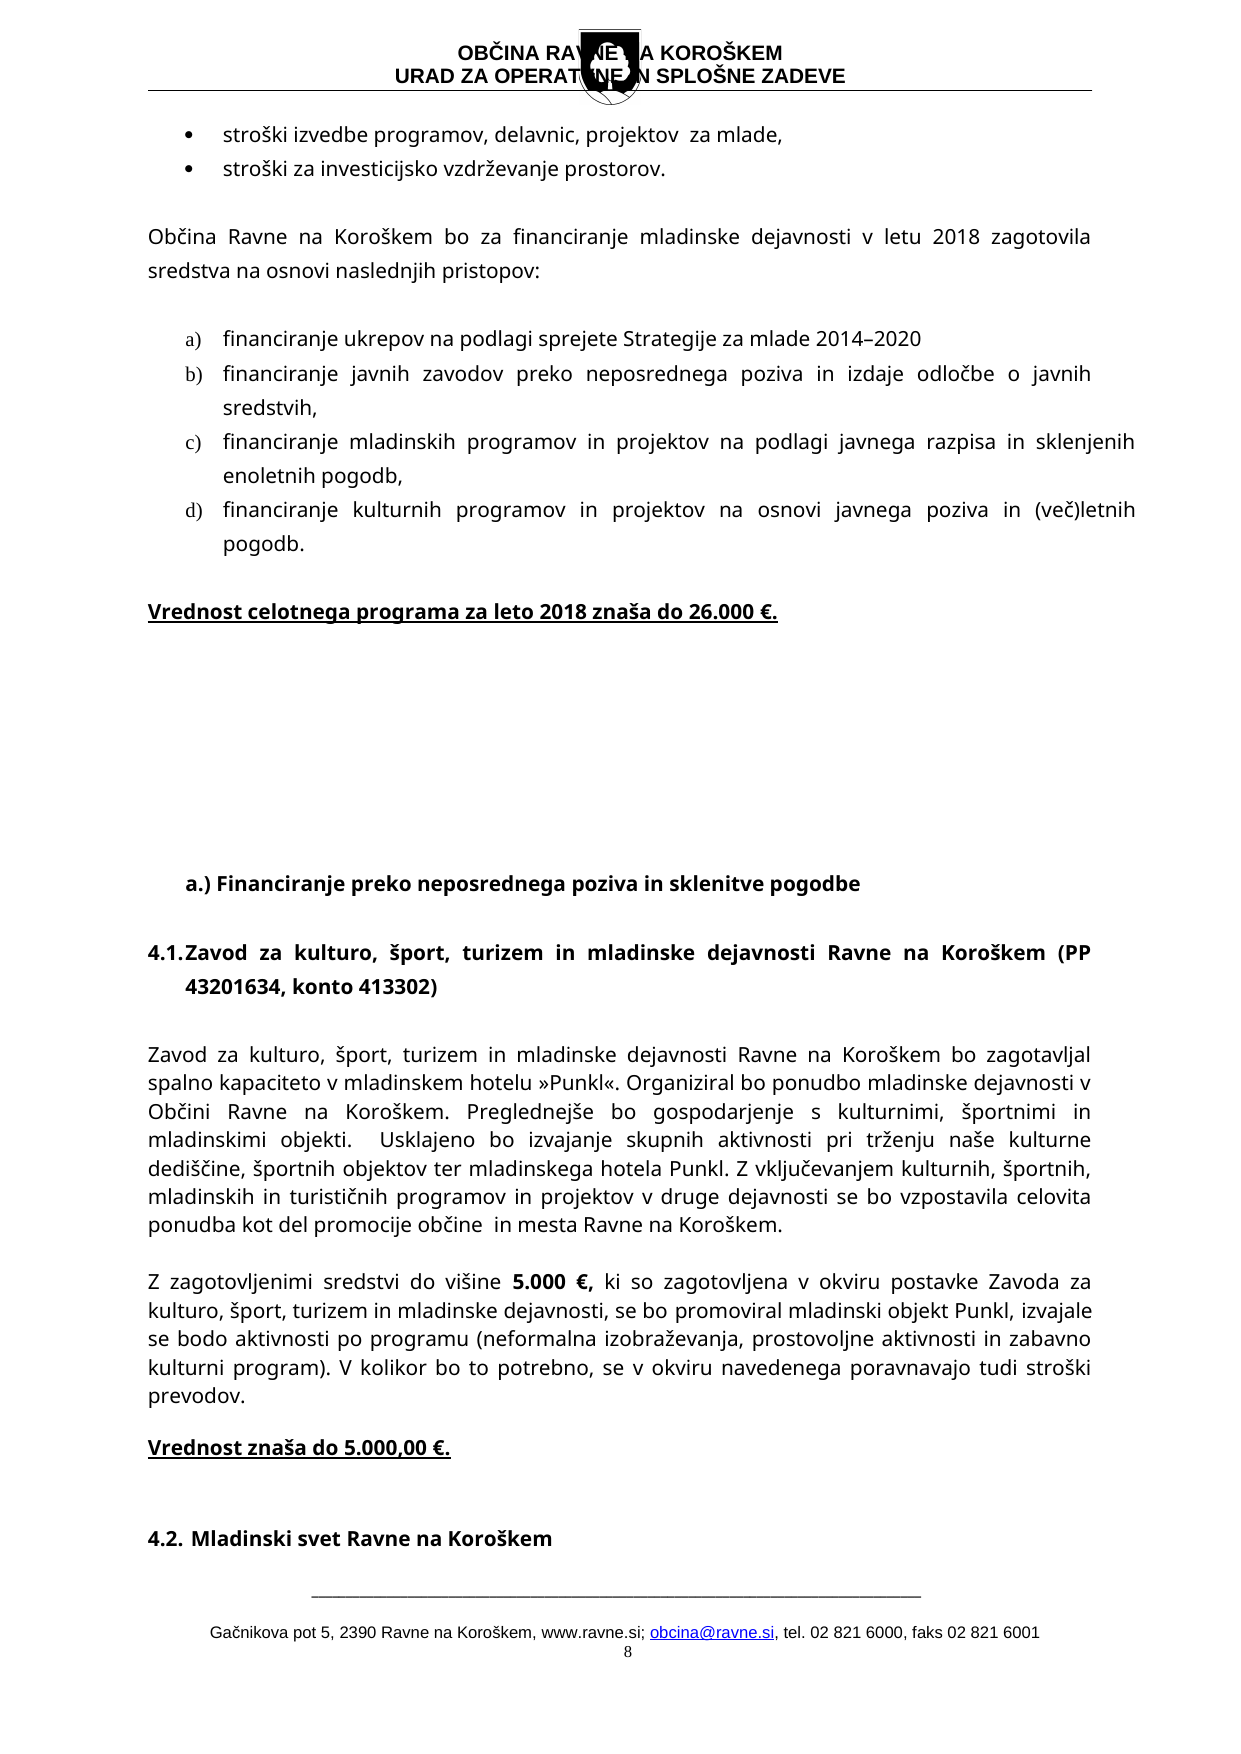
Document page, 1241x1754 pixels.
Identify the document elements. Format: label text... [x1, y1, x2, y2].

list Mladinski svet Ravne na Koroškem [148, 1524, 1092, 1553]
list financiranje ukrepov na podlagi sprejete Strategije za mlade 2014–2020 [185, 324, 1137, 353]
list Zavod za kulturo, šport, turizem in mladinske dejavnosti Ravne na Koroškem (PP 43201634, konto 413302) [148, 938, 1092, 1000]
picture [578, 29, 642, 90]
text Z zagotovljenimi sredstvi do višine 5.000 €, ki so zagotovljena v okviru postavke Zavoda za kulturo, šport, turizem in mladinske dejavnosti, se bo promoviral mladinski objekt Punkl, izvajale se bodo aktivnosti po programu (neformalna izobraževanja, prostovoljne aktivnosti in zabavno kulturni program). V kolikor bo to potrebno, se v okviru navedenega poravnavajo tudi stroški prevodov. [148, 1267, 1092, 1409]
text a.) Financiranje preko neposrednega poziva in sklenitve pogodbe [185, 869, 1092, 898]
text Občina Ravne na Koroškem bo za financiranje mladinske dejavnosti v letu 2018 zagotovila sredstva na osnovi naslednjih pristopov: [148, 222, 1092, 285]
text Zavod za kulturo, šport, turizem in mladinske dejavnosti Ravne na Koroškem bo zagotavljal spalno kapaciteto v mladinskem hotelu »Punkl«. Organiziral bo ponudbo mladinske dejavnosti v Občini Ravne na Koroškem. Preglednejše bo gospodarjenje s kulturnimi, športnimi in mladinskimi objekti. Usklajeno bo izvajanje skupnih aktivnosti pri trženju naše kulturne dediščine, športnih objektov ter mladinskega hotela Punkl. Z vključevanjem kulturnih, športnih, mladinskih in turističnih programov in projektov v druge dejavnosti se bo vzpostavila celovita ponudba kot del promocije občine in mesta Ravne na Koroškem. [148, 1040, 1092, 1239]
text Vrednost celotnega programa za leto 2018 znaša do 26.000 €. [148, 597, 1092, 626]
picture [578, 91, 642, 105]
list financiranje kulturnih programov in projektov na osnovi javnega poziva in (več)letnih pogodb. [185, 495, 1137, 557]
list stroški za investicijsko vzdrževanje prostorov. [185, 154, 1092, 183]
list stroški izvedbe programov, delavnic, projektov za mlade, [185, 120, 1092, 149]
text Vrednost znaša do 5.000,00 €. [148, 1433, 1085, 1461]
list financiranje mladinskih programov in projektov na podlagi javnega razpisa in sklenjenih enoletnih pogodb, [185, 427, 1137, 489]
list financiranje javnih zavodov preko neposrednega poziva in izdaje odločbe o javnih sredstvih, [185, 359, 1092, 421]
